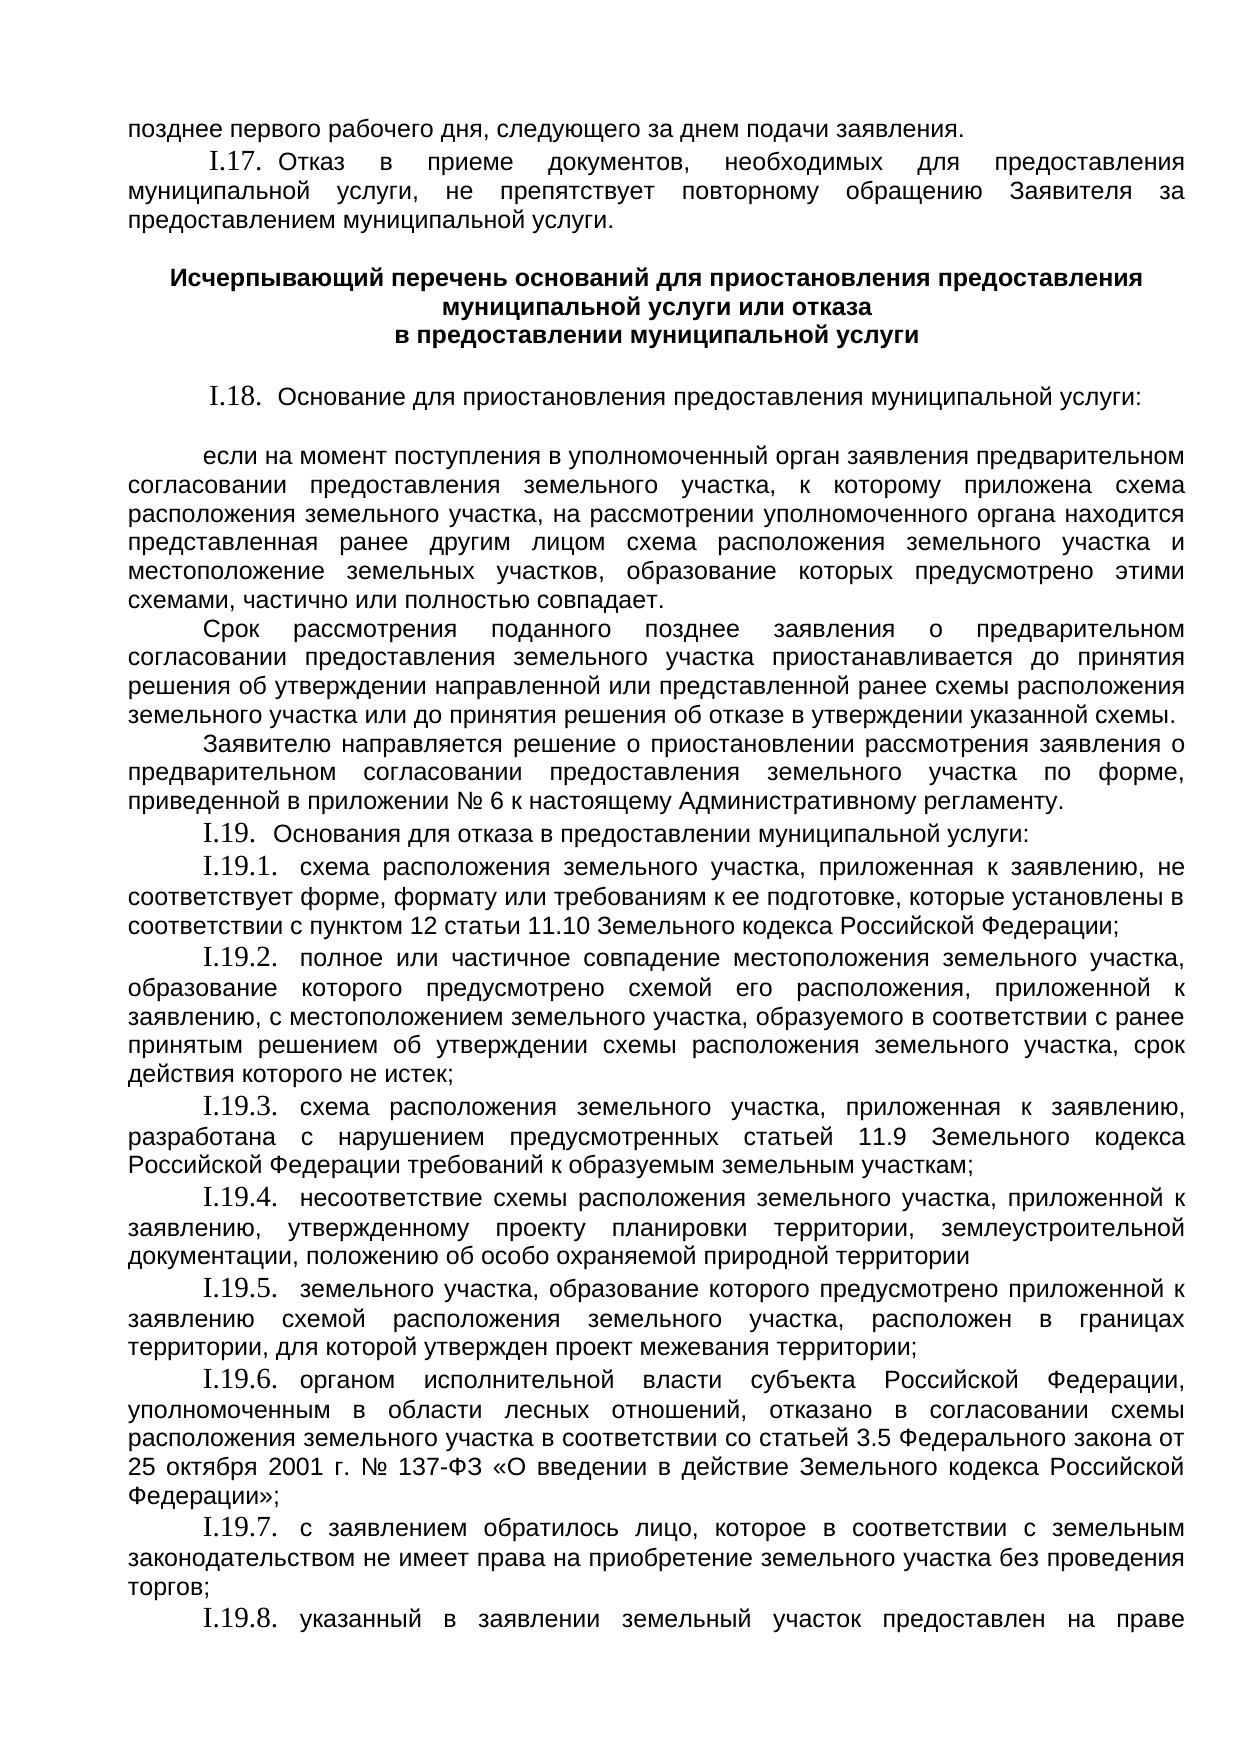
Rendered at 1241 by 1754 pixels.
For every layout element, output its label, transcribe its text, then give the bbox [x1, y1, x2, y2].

list схема расположения земельного участка, приложенная к заявлению, не соответствует форме, формату или требованиям к ее подготовке, которые установлены в соответствии с пунктом 12 статьи 11.10 Земельного кодекса Российской Федерации; [128, 848, 1186, 939]
list Отказ в приеме документов, необходимых для предоставления муниципальной услуги, не препятствует повторному обращению Заявителя за предоставлением муниципальной услуги. [128, 143, 1186, 234]
list с заявлением обратилось лицо, которое в соответствии с земельным законодательством не имеет права на приобретение земельного участка без проведения торгов; [128, 1509, 1186, 1601]
list полное или частичное совпадение местоположения земельного участка, образование которого предусмотрено схемой его расположения, приложенной к заявлению, с местоположением земельного участка, образуемого в соответствии с ранее принятым решением об утверждении схемы расположения земельного участка, срок действия которого не истек; [128, 939, 1186, 1088]
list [128, 1601, 1186, 1634]
text Заявителю направляется решение о приостановлении рассмотрения заявления о предварительном согласовании предоставления земельного участка по форме, приведенной в приложении № 6 к настоящему Административному регламенту. [128, 728, 1186, 815]
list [128, 114, 1186, 143]
text Исчерпывающий перечень оснований для приостановления предоставления муниципальной услуги или отказа в предоставлении муниципальной услуги [128, 263, 1186, 349]
list Основание для приостановления предоставления муниципальной услуги: [128, 378, 1186, 412]
list схема расположения земельного участка, приложенная к заявлению, разработана с нарушением предусмотренных статьей 11.9 Земельного кодекса Российской Федерации требований к образуемым земельным участкам; [128, 1088, 1186, 1179]
list органом исполнительной власти субъекта Российской Федерации, уполномоченным в области лесных отношений, отказано в согласовании схемы расположения земельного участка в соответствии со статьей 3.5 Федерального закона от 25 октября 2001 г. № 137-ФЗ «О введении в действие Земельного кодекса Российской Федерации»; [128, 1361, 1186, 1509]
list земельного участка, образование которого предусмотрено приложенной к заявлению схемой расположения земельного участка, расположен в границах территории, для которой утвержден проект межевания территории; [128, 1270, 1186, 1361]
text если на момент поступления в уполномоченный орган заявления предварительном согласовании предоставления земельного участка, к которому приложена схема расположения земельного участка, на рассмотрении уполномоченного органа находится представленная ранее другим лицом схема расположения земельного участка и местоположение земельных участков, образование которых предусмотрено этими схемами, частично или полностью совпадает. [128, 441, 1186, 613]
list несоответствие схемы расположения земельного участка, приложенной к заявлению, утвержденному проекту планировки территории, землеустроительной документации, положению об особо охраняемой природной территории [128, 1179, 1186, 1270]
text Срок рассмотрения поданного позднее заявления о предварительном согласовании предоставления земельного участка приостанавливается до принятия решения об утверждении направленной или представленной ранее схемы расположения земельного участка или до принятия решения об отказе в утверждении указанной схемы. [128, 613, 1186, 728]
list Основания для отказа в предоставлении муниципальной услуги: [128, 815, 1186, 848]
